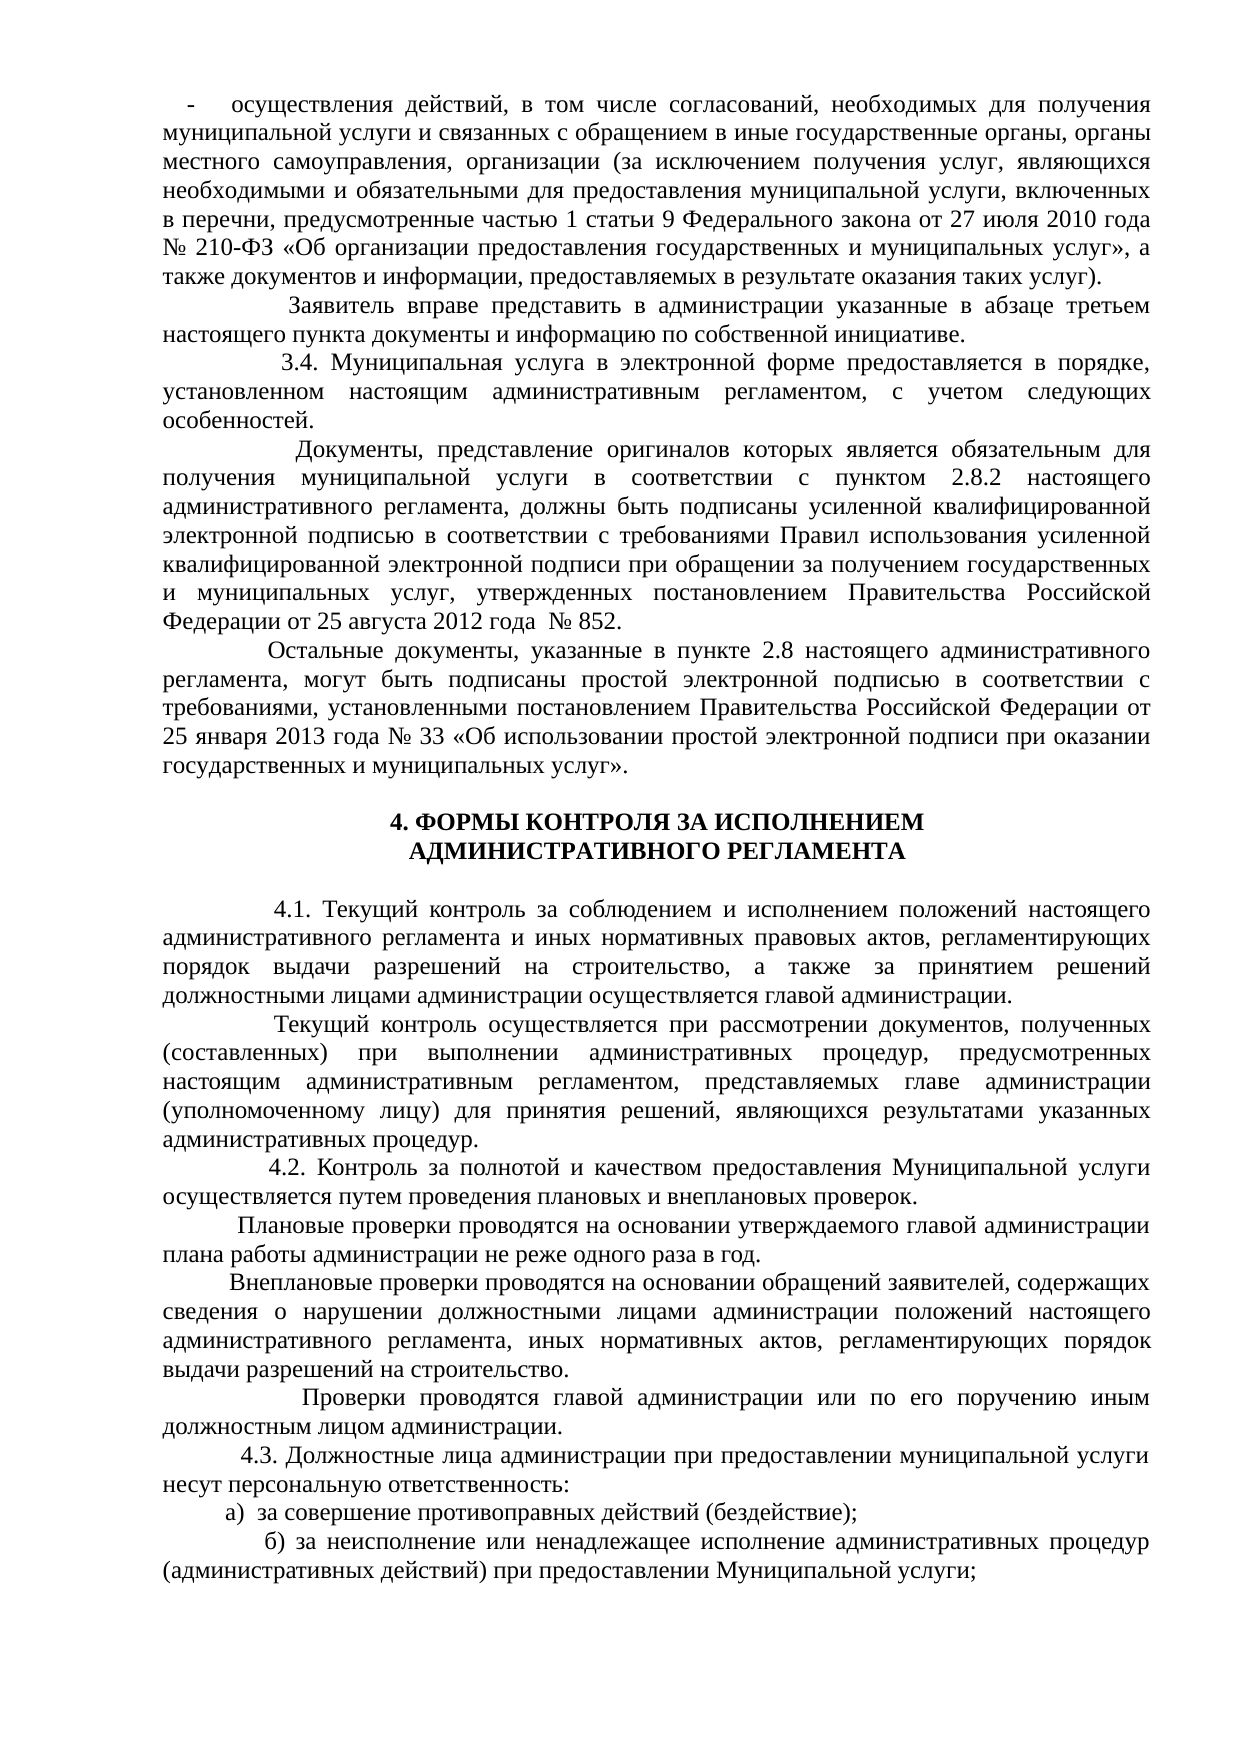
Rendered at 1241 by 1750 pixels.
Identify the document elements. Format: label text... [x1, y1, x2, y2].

text - осуществления действий, в том числе согласований, необходимых для получения муниципальной услуги и связанных с обращением в иные государственные органы, органы местного самоуправления, организации (за исключением получения услуг, являющихся необходимыми и обязательными для предоставления муниципальной услуги, включенных в перечни, предусмотренные частью 1 статьи 9 Федерального закона от 27 июля 2010 года № 210-ФЗ «Об организации предоставления государственных и муниципальных услуг», а также документов и информации, предоставляемых в результате оказания таких услуг). [162, 89, 1152, 290]
text 4.1. Текущий контроль за соблюдением и исполнением положений настоящего административного регламента и иных нормативных правовых актов, регламентирующих порядок выдачи разрешений на строительство, а также за принятием решений должностными лицами администрации осуществляется главой администрации. [162, 894, 1152, 1009]
text АДМИНИСТРАТИВНОГО РЕГЛАМЕНТА [162, 836, 1152, 865]
text б) за неисполнение или ненадлежащее исполнение административных процедур (административных действий) при предоставлении Муниципальной услуги; [162, 1526, 1152, 1584]
text Проверки проводятся главой администрации или по его поручению иным должностным лицом администрации. [162, 1382, 1152, 1440]
text Текущий контроль осуществляется при рассмотрении документов, полученных (составленных) при выполнении административных процедур, предусмотренных настоящим административным регламентом, представляемых главе администрации (уполномоченному лицу) для принятия решений, являющихся результатами указанных административных процедур. [162, 1009, 1152, 1152]
text Остальные документы, указанные в пункте 2.8 настоящего административного регламента, могут быть подписаны простой электронной подписью в соответствии с требованиями, установленными постановлением Правительства Российской Федерации от 25 января 2013 года № 33 «Об использовании простой электронной подписи при оказании государственных и муниципальных услуг». [162, 635, 1152, 779]
text 4.2. Контроль за полнотой и качеством предоставления Муниципальной услуги осуществляется путем проведения плановых и внеплановых проверок. [162, 1152, 1152, 1210]
text Плановые проверки проводятся на основании утверждаемого главой администрации плана работы администрации не реже одного раза в год. [162, 1210, 1152, 1267]
text а) за совершение противоправных действий (бездействие); [162, 1497, 1152, 1526]
text 4. ФОРМЫ КОНТРОЛЯ ЗА ИСПОЛНЕНИЕМ [162, 807, 1152, 836]
text 4.3. Должностные лица администрации при предоставлении муниципальной услуги несут персональную ответственность: [162, 1440, 1152, 1497]
text Документы, представление оригиналов которых является обязательным для получения муниципальной услуги в соответствии с пунктом 2.8.2 настоящего административного регламента, должны быть подписаны усиленной квалифицированной электронной подписью в соответствии с требованиями Правил использования усиленной квалифицированной электронной подписи при обращении за получением государственных и муниципальных услуг, утвержденных постановлением Правительства Российской Федерации от 25 августа 2012 года № 852. [162, 434, 1152, 635]
text Заявитель вправе представить в администрации указанные в абзаце третьем настоящего пункта документы и информацию по собственной инициативе. [162, 290, 1152, 347]
text 3.4. Муниципальная услуга в электронной форме предоставляется в порядке, установленном настоящим административным регламентом, с учетом следующих особенностей. [162, 347, 1152, 434]
text Внеплановые проверки проводятся на основании обращений заявителей, содержащих сведения о нарушении должностными лицами администрации положений настоящего административного регламента, иных нормативных актов, регламентирующих порядок выдачи разрешений на строительство. [162, 1267, 1152, 1382]
